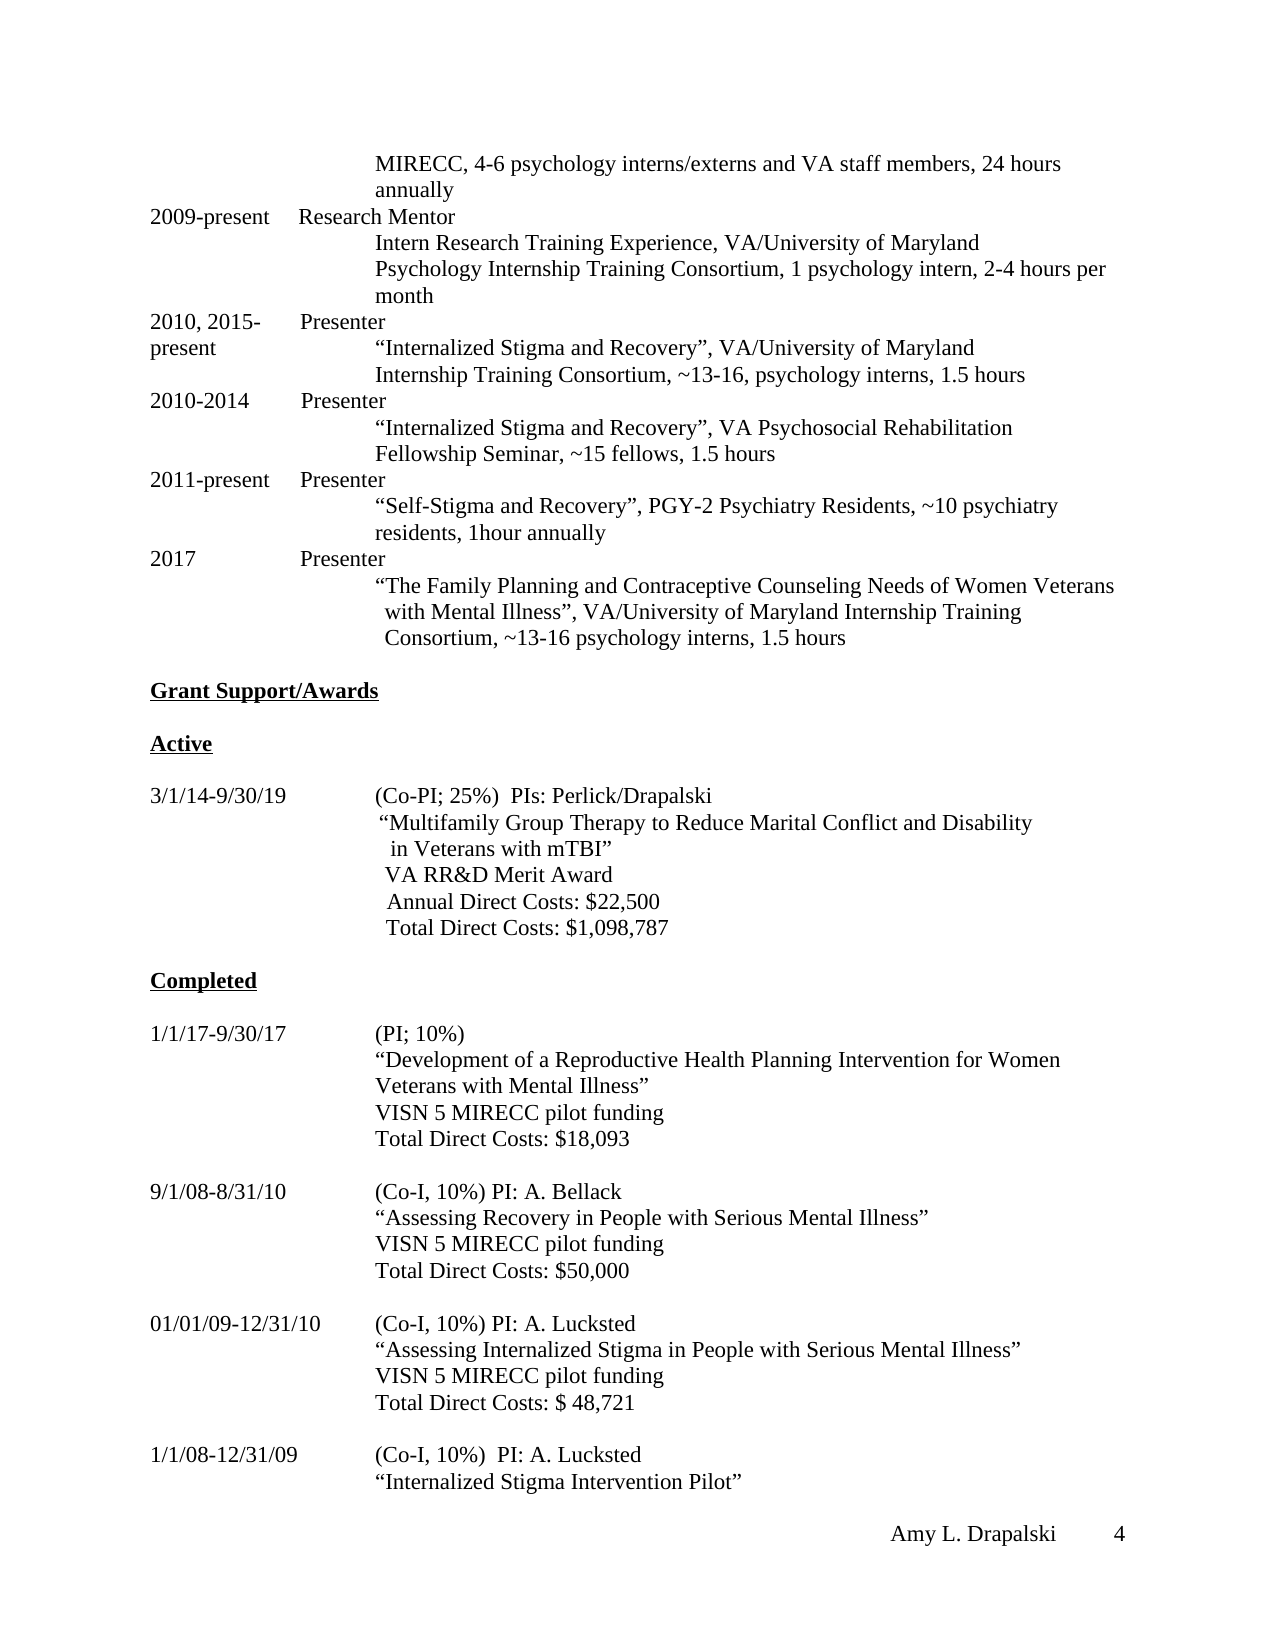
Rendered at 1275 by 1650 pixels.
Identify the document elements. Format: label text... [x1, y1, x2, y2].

text “The Family Planning and Contraceptive Counseling Needs of Women Veterans [150, 572, 1125, 598]
text “Assessing Recovery in People with Serious Mental Illness” [150, 1204, 1125, 1231]
text 3/1/14-9/30/19 (Co-PI; 25%) PIs: Perlick/Drapalski [150, 782, 1125, 809]
text 01/01/09-12/31/10 (Co-I, 10%) PI: A. Lucksted [150, 1309, 1125, 1336]
text “Development of a Reproductive Health Planning Intervention for Women Veterans with Mental Illness” [375, 1046, 1125, 1099]
text VISN 5 MIRECC pilot funding [375, 1099, 1125, 1125]
text Total Direct Costs: $18,093 [150, 1125, 1125, 1151]
text Grant Support/Awards [150, 677, 1125, 703]
text 2010, 2015- Presenter [150, 308, 1125, 334]
text “Multifamily Group Therapy to Reduce Marital Conflict and Disability [150, 809, 1125, 835]
text “Internalized Stigma Intervention Pilot” [150, 1468, 1125, 1494]
text Psychology Internship Training Consortium, 1 psychology intern, 2-4 hours per [150, 255, 1125, 282]
text Total Direct Costs: $50,000 [150, 1257, 1125, 1283]
text Intern Research Training Experience, VA/University of Maryland [300, 229, 1125, 255]
text with Mental Illness”, VA/University of Maryland Internship Training [150, 598, 1125, 624]
text Consortium, ~13-16 psychology interns, 1.5 hours [150, 624, 1125, 651]
text 2011-present Presenter [150, 466, 1125, 493]
text Total Direct Costs: $ 48,721 [150, 1389, 1125, 1415]
text 1/1/17-9/30/17 (PI; 10%) [150, 1020, 1125, 1046]
text present “Internalized Stigma and Recovery”, VA/University of Maryland [150, 334, 1125, 361]
text 9/1/08-8/31/10 (Co-I, 10%) PI: A. Bellack [150, 1178, 1125, 1204]
text “Self-Stigma and Recovery”, PGY-2 Psychiatry Residents, ~10 psychiatry residents, 1hour annually [375, 493, 1125, 545]
text Completed [150, 967, 1125, 993]
text 1/1/08-12/31/09 (Co-I, 10%) PI: A. Lucksted [150, 1441, 1125, 1468]
text VISN 5 MIRECC pilot funding [150, 1362, 1125, 1389]
text 2010-2014 Presenter [150, 387, 1125, 413]
text Internship Training Consortium, ~13-16, psychology interns, 1.5 hours [300, 361, 1125, 387]
text Active [150, 730, 1125, 756]
text in Veterans with mTBI” [150, 835, 1125, 862]
text VISN 5 MIRECC pilot funding [150, 1231, 1125, 1257]
text “Internalized Stigma and Recovery”, VA Psychosocial Rehabilitation [300, 413, 1125, 440]
text 2009-present Research Mentor [150, 203, 1125, 229]
text “Assessing Internalized Stigma in People with Serious Mental Illness” [150, 1336, 1125, 1362]
text MIRECC, 4-6 psychology interns/externs and VA staff members, 24 hours annually [375, 150, 1125, 203]
text 2017 Presenter [150, 545, 1125, 572]
text VA RR&D Merit Award [150, 862, 1125, 888]
text Annual Direct Costs: $22,500 [150, 888, 1125, 914]
text Total Direct Costs: $1,098,787 [150, 914, 1125, 941]
text month [150, 282, 1125, 308]
text Fellowship Seminar, ~15 fellows, 1.5 hours [150, 440, 1125, 466]
